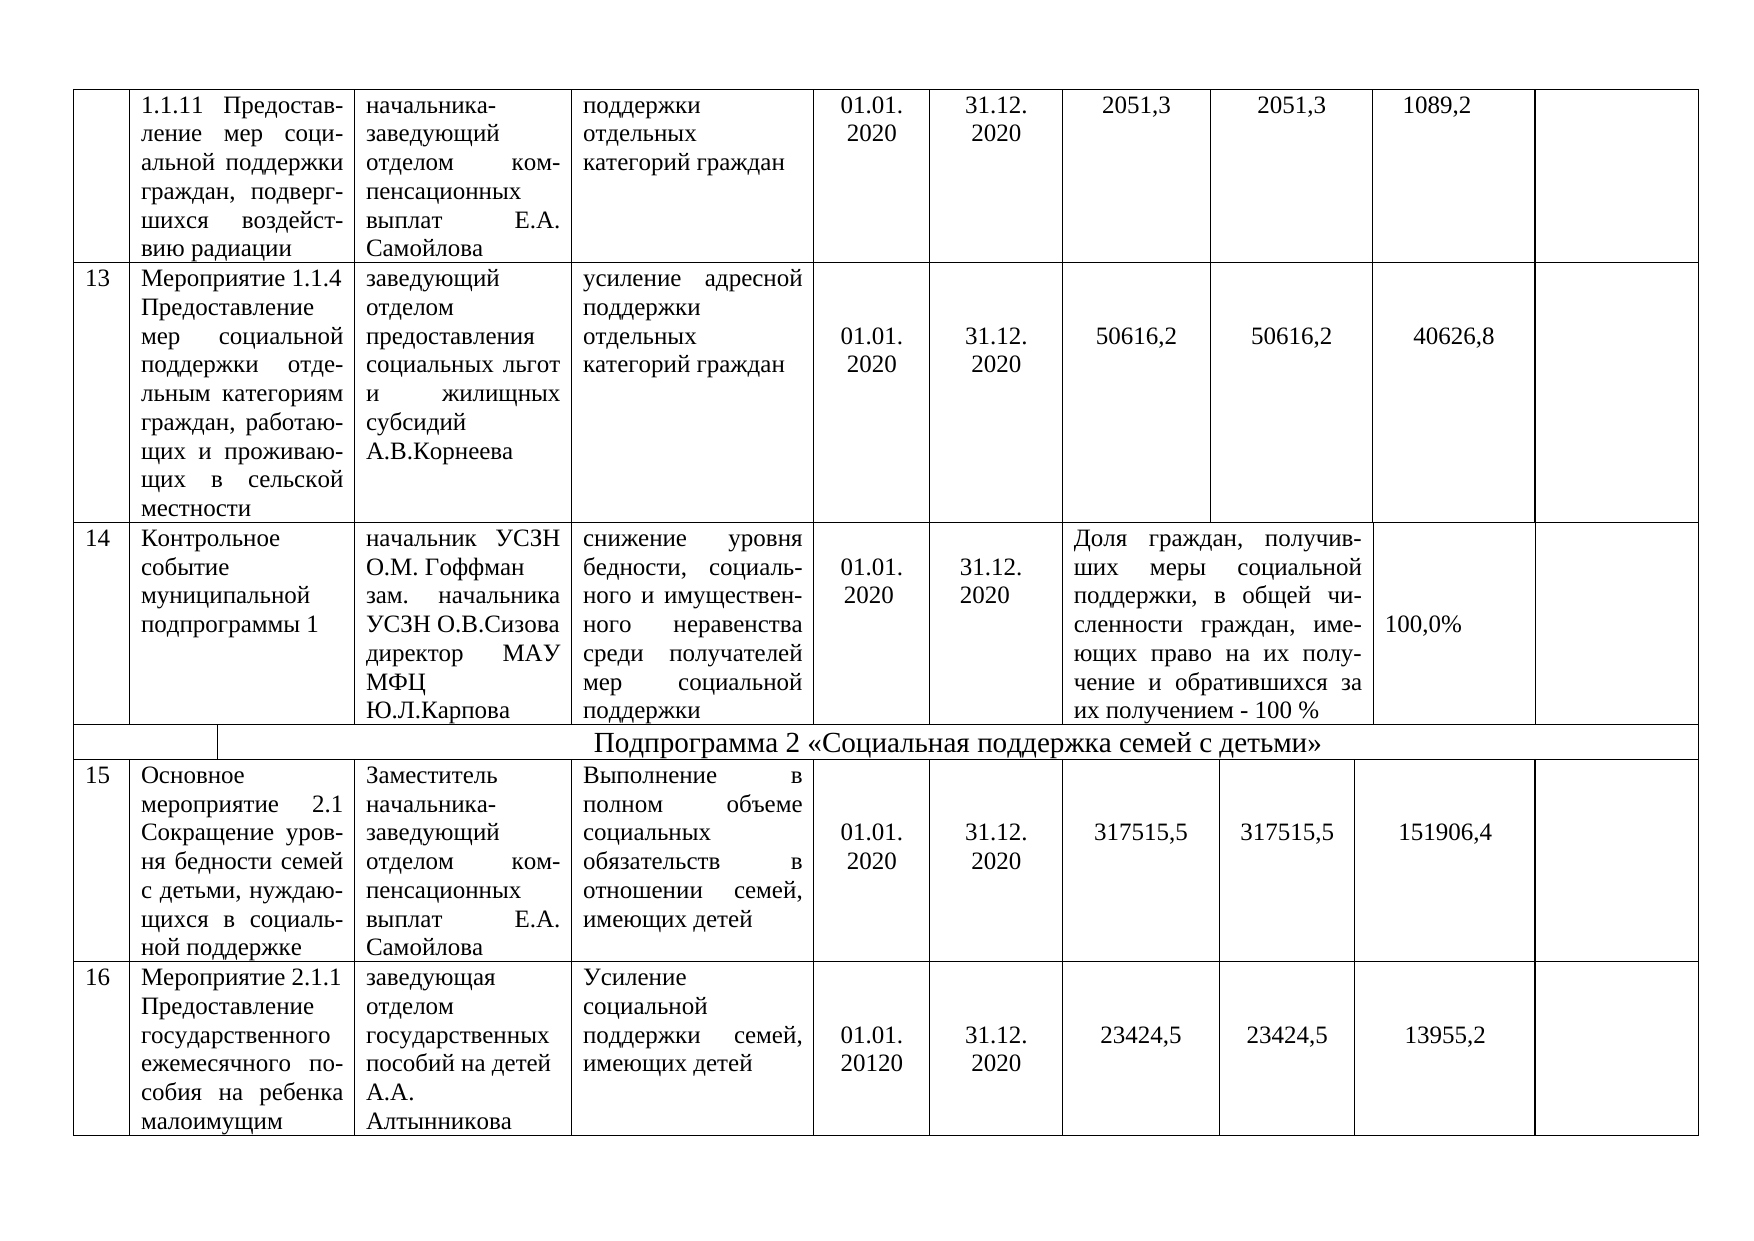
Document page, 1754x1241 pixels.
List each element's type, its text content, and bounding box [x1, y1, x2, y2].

table_cell 40626,8 [1373, 263, 1534, 522]
table_cell [1536, 263, 1698, 522]
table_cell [130, 90, 354, 262]
table_cell 16 [74, 962, 129, 1135]
table_cell 31.12. 2020 [930, 962, 1062, 1135]
table_cell 14 [74, 523, 129, 724]
table_cell 15 [74, 760, 129, 961]
table_cell Заместитель начальника-заведующий отделом ком-пенсационных выплат Е.А. Самойлова [355, 760, 571, 961]
table_cell Доля граждан, получив-ших меры социальной поддержки, в общей чи-сленности граждан, име-ющих право на их полу-чение и обратившихся за их получением - 100 % [1063, 523, 1373, 724]
table_cell 2051,3 [1211, 90, 1372, 262]
table_cell 2051,3 [1063, 90, 1210, 262]
table_cell [1536, 760, 1698, 961]
table_cell Подпрограмма 2 «Социальная поддержка семей с детьми» [218, 725, 1698, 759]
table_cell 100,0% [1374, 523, 1535, 724]
table_cell 01.01. 2020 [814, 263, 929, 522]
table_cell Основное мероприятие 2.1 Сокращение уров-ня бедности семей с детьми, нуждаю-щихся в социаль-ной поддержке [130, 760, 354, 961]
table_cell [130, 962, 354, 1135]
table_cell снижение уровня бедности, социаль-ного и имуществен-ного неравенства среди получателей мер социальной поддержки [572, 523, 813, 724]
table_cell 317515,5 [1063, 760, 1219, 961]
table_cell 01.01. 2020 [814, 90, 929, 262]
table_cell начальник УСЗН О.М. Гоффман зам. начальника УСЗН О.В.Сизова директор МАУ МФЦ Ю.Л.Карпова [355, 523, 571, 724]
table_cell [572, 90, 813, 262]
table_cell 01.01. 2020 [814, 523, 929, 724]
table_cell 23424,5 [1220, 962, 1354, 1135]
table_cell Контрольное событие муниципальной подпрограммы 1 [130, 523, 354, 724]
table_cell 317515,5 [1220, 760, 1354, 961]
table_cell 23424,5 [1063, 962, 1219, 1135]
table_cell 31.12. 2020 [930, 263, 1062, 522]
table_cell Выполнение в полном объеме социальных обязательств в отношении семей, имеющих детей [572, 760, 813, 961]
table_cell 50616,2 [1211, 263, 1372, 522]
table_cell Мероприятие 1.1.4 Предоставление мер социальной поддержки отде-льным категориям граждан, работаю-щих и проживаю-щих в сельской местности [130, 263, 354, 522]
table_cell 31.12. 2020 [930, 760, 1062, 961]
table_cell 50616,2 [1063, 263, 1210, 522]
table_cell 13955,2 [1355, 962, 1534, 1135]
table_cell [1536, 523, 1698, 724]
table_cell [1536, 962, 1698, 1135]
table_cell 1089,2 [1373, 90, 1534, 262]
table_cell 31.12. 2020 [930, 523, 1062, 724]
table_cell 01.01. 20120 [814, 962, 929, 1135]
table_cell 01.01. 2020 [814, 760, 929, 961]
table_cell 151906,4 [1355, 760, 1534, 961]
table_cell [74, 725, 217, 759]
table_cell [355, 90, 571, 262]
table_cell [572, 962, 813, 1135]
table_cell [355, 962, 571, 1135]
table_cell 31.12. 2020 [930, 90, 1062, 262]
table_cell усиление адресной поддержки отдельных категорий граждан [572, 263, 813, 522]
table_cell 13 [74, 263, 129, 522]
table_cell [1536, 90, 1698, 262]
table_cell 12 [74, 90, 129, 262]
table_cell заведующий отделом предоставления социальных льгот и жилищных субсидий А.В.Корнеева [355, 263, 571, 522]
